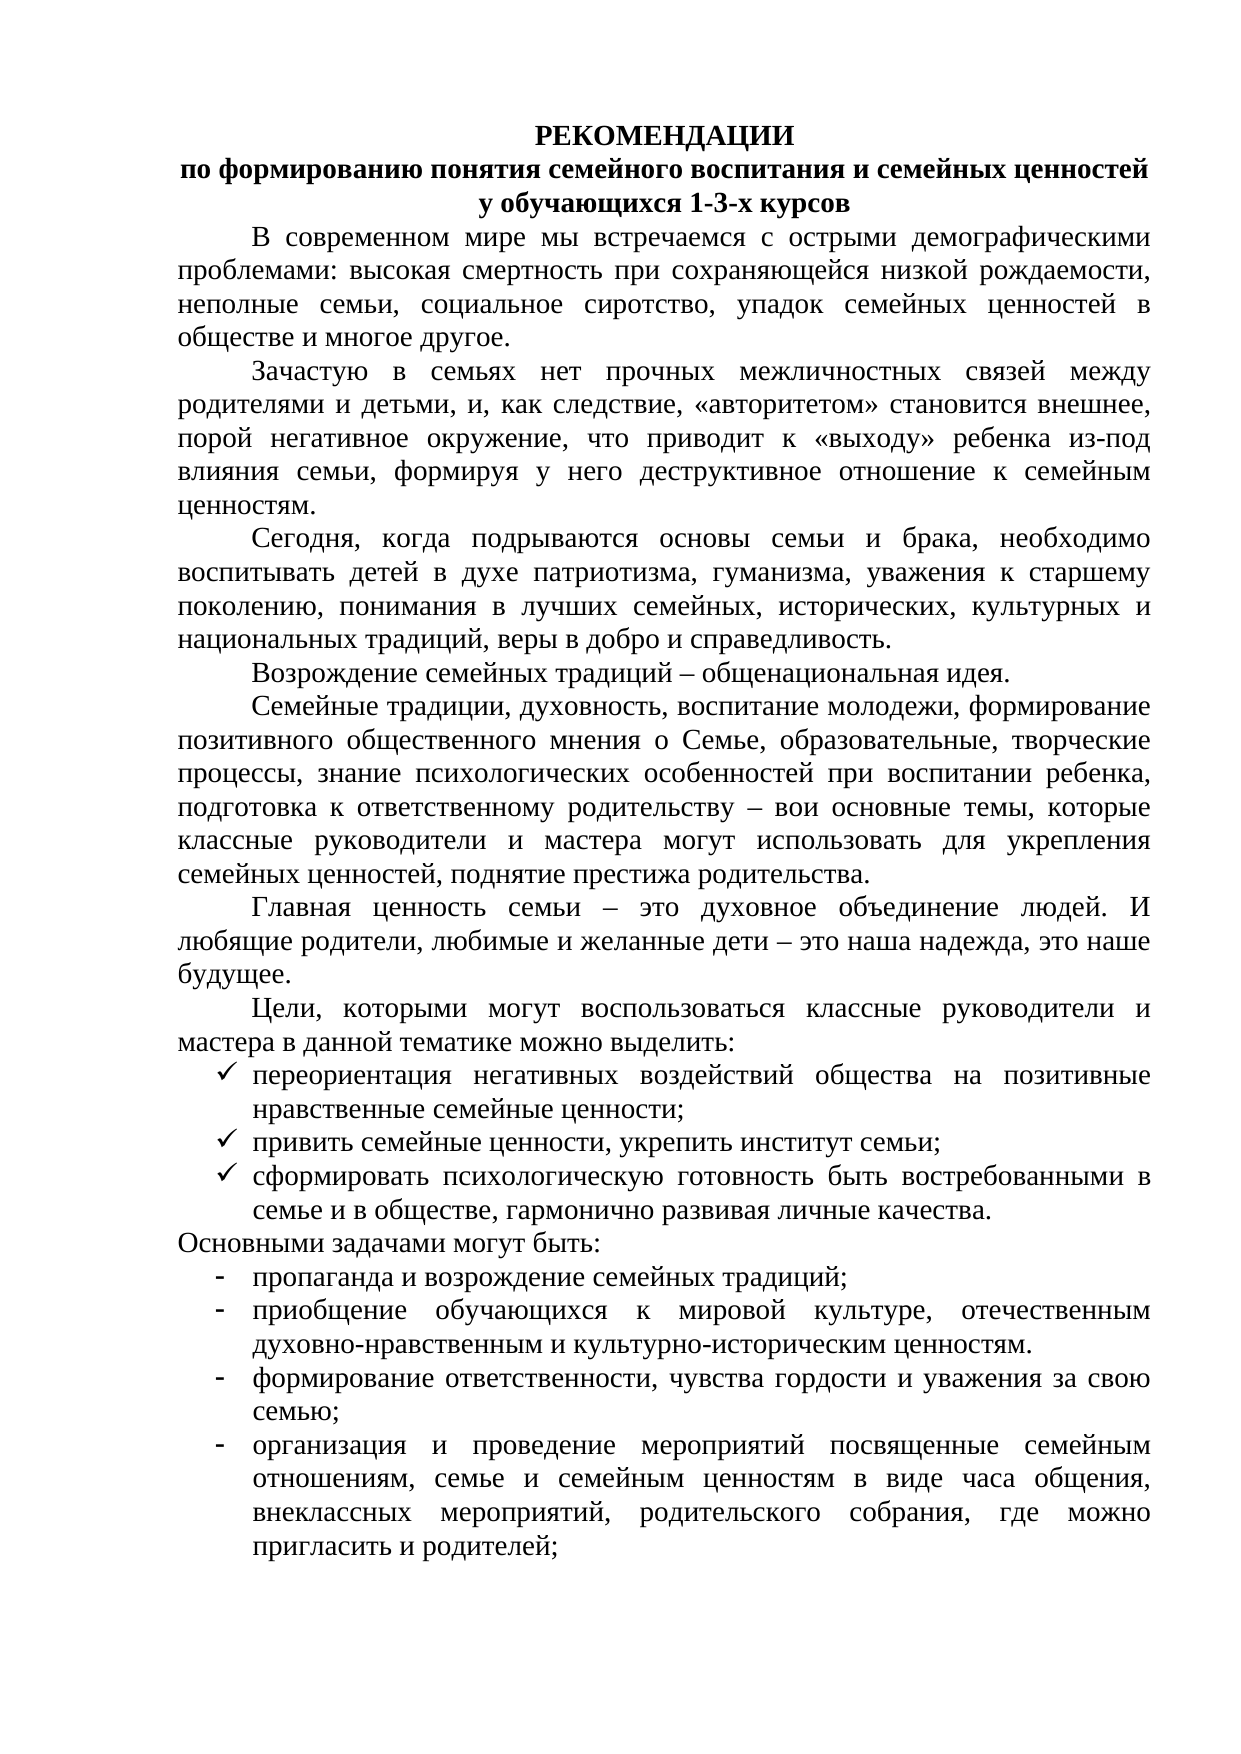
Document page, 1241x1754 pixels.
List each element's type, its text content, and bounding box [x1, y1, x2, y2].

text Цели, которыми могут воспользоваться классные руководители и мастера в данной тематике можно выделить: [177, 990, 1152, 1057]
text Основными задачами могут быть: [177, 1225, 1152, 1259]
text Семейные традиции, духовность, воспитание молодежи, формирование позитивного общественного мнения о Семье, образовательные, творческие процессы, знание психологических особенностей при воспитании ребенка, подготовка к ответственному родительству – вои основные темы, которые классные руководители и мастера могут использовать для укрепления семейных ценностей, поднятие престижа родительства. [177, 688, 1152, 889]
text у обучающихся 1-3-х курсов [177, 185, 1152, 219]
list переориентация негативных воздействий общества на позитивные нравственные семейные ценности; [215, 1057, 1152, 1124]
text Возрождение семейных традиций – общенациональная идея. [177, 655, 1152, 688]
list приобщение обучающихся к мировой культуре, отечественным духовно-нравственным и культурно-историческим ценностям. [215, 1292, 1152, 1360]
text В современном мире мы встречаемся с острыми демографическими проблемами: высокая смертность при сохраняющейся низкой рождаемости, неполные семьи, социальное сиротство, упадок семейных ценностей в обществе и многое другое. [177, 219, 1152, 353]
list сформировать психологическую готовность быть востребованными в семье и в обществе, гармонично развивая личные качества. [215, 1158, 1152, 1225]
text по формированию понятия семейного воспитания и семейных ценностей [177, 152, 1152, 185]
list организация и проведение мероприятий посвященные семейным отношениям, семье и семейным ценностям в виде часа общения, внеклассных мероприятий, родительского собрания, где можно пригласить и родителей; [215, 1427, 1152, 1561]
text Сегодня, когда подрываются основы семьи и брака, необходимо воспитывать детей в духе патриотизма, гуманизма, уважения к старшему поколению, понимания в лучших семейных, исторических, культурных и национальных традиций, веры в добро и справедливость. [177, 521, 1152, 655]
text РЕКОМЕНДАЦИИ [177, 118, 1152, 152]
list формирование ответственности, чувства гордости и уважения за свою семью; [215, 1360, 1152, 1427]
list пропаганда и возрождение семейных традиций; [215, 1259, 1152, 1292]
list привить семейные ценности, укрепить институт семьи; [215, 1124, 1152, 1158]
text Главная ценность семьи – это духовное объединение людей. И любящие родители, любимые и желанные дети – это наша надежда, это наше будущее. [177, 889, 1152, 990]
text Зачастую в семьях нет прочных межличностных связей между родителями и детьми, и, как следствие, «авторитетом» становится внешнее, порой негативное окружение, что приводит к «выходу» ребенка из-под влияния семьи, формируя у него деструктивное отношение к семейным ценностям. [177, 353, 1152, 521]
